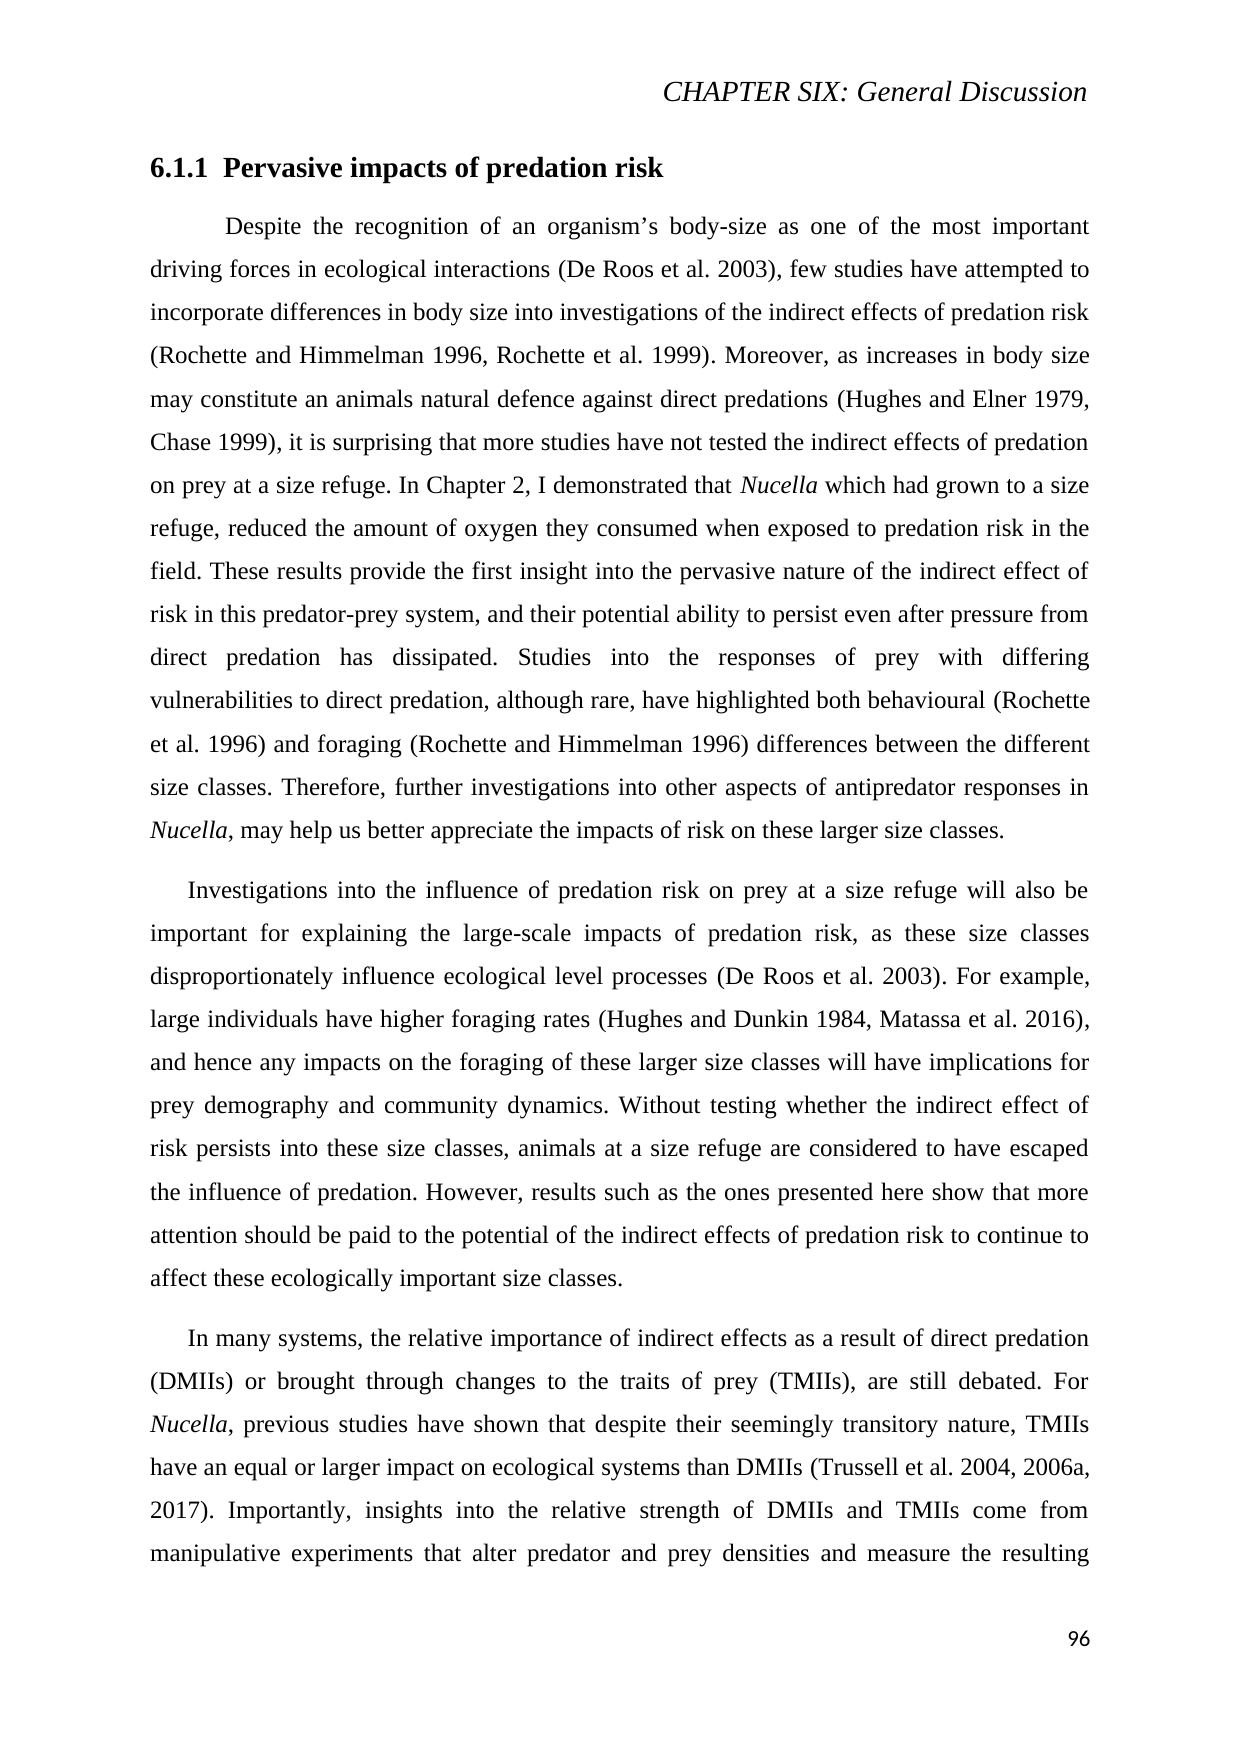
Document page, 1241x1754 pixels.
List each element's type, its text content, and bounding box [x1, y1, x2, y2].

text Investigations into the influence of predation risk on prey at a size refuge will also be important for explaining the large-scale impacts of predation risk, as these size classes disproportionately influence ecological level processes (De Roos et al. 2003). For example, large individuals have higher foraging rates (Hughes and Dunkin 1984, Matassa et al. 2016), and hence any impacts on the foraging of these larger size classes will have implications for prey demography and community dynamics. Without testing whether the indirect effect of risk persists into these size classes, animals at a size refuge are considered to have escaped the influence of predation. However, results such as the ones presented here show that more attention should be paid to the potential of the indirect effects of predation risk to continue to affect these ecologically important size classes. [150, 875, 1090, 1292]
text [150, 1323, 1090, 1567]
text Despite the recognition of an organism’s body-size as one of the most important driving forces in ecological interactions (De Roos et al. 2003), few studies have attempted to incorporate differences in body size into investigations of the indirect effects of predation risk (Rochette and Himmelman 1996, Rochette et al. 1999). Moreover, as increases in body size may constitute an animals natural defence against direct predations (Hughes and Elner 1979, Chase 1999), it is surprising that more studies have not tested the indirect effects of predation on prey at a size refuge. In Chapter 2, I demonstrated that Nucella which had grown to a size refuge, reduced the amount of oxygen they consumed when exposed to predation risk in the field. These results provide the first insight into the pervasive nature of the indirect effect of risk in this predator-prey system, and their potential ability to persist even after pressure from direct predation has dissipated. Studies into the responses of prey with differing vulnerabilities to direct predation, although rare, have highlighted both behavioural (Rochette et al. 1996) and foraging (Rochette and Himmelman 1996) differences between the different size classes. Therefore, further investigations into other aspects of antipredator responses in Nucella, may help us better appreciate the impacts of risk on these larger size classes. [150, 211, 1090, 844]
subtitle Pervasive impacts of predation risk [150, 150, 1090, 183]
